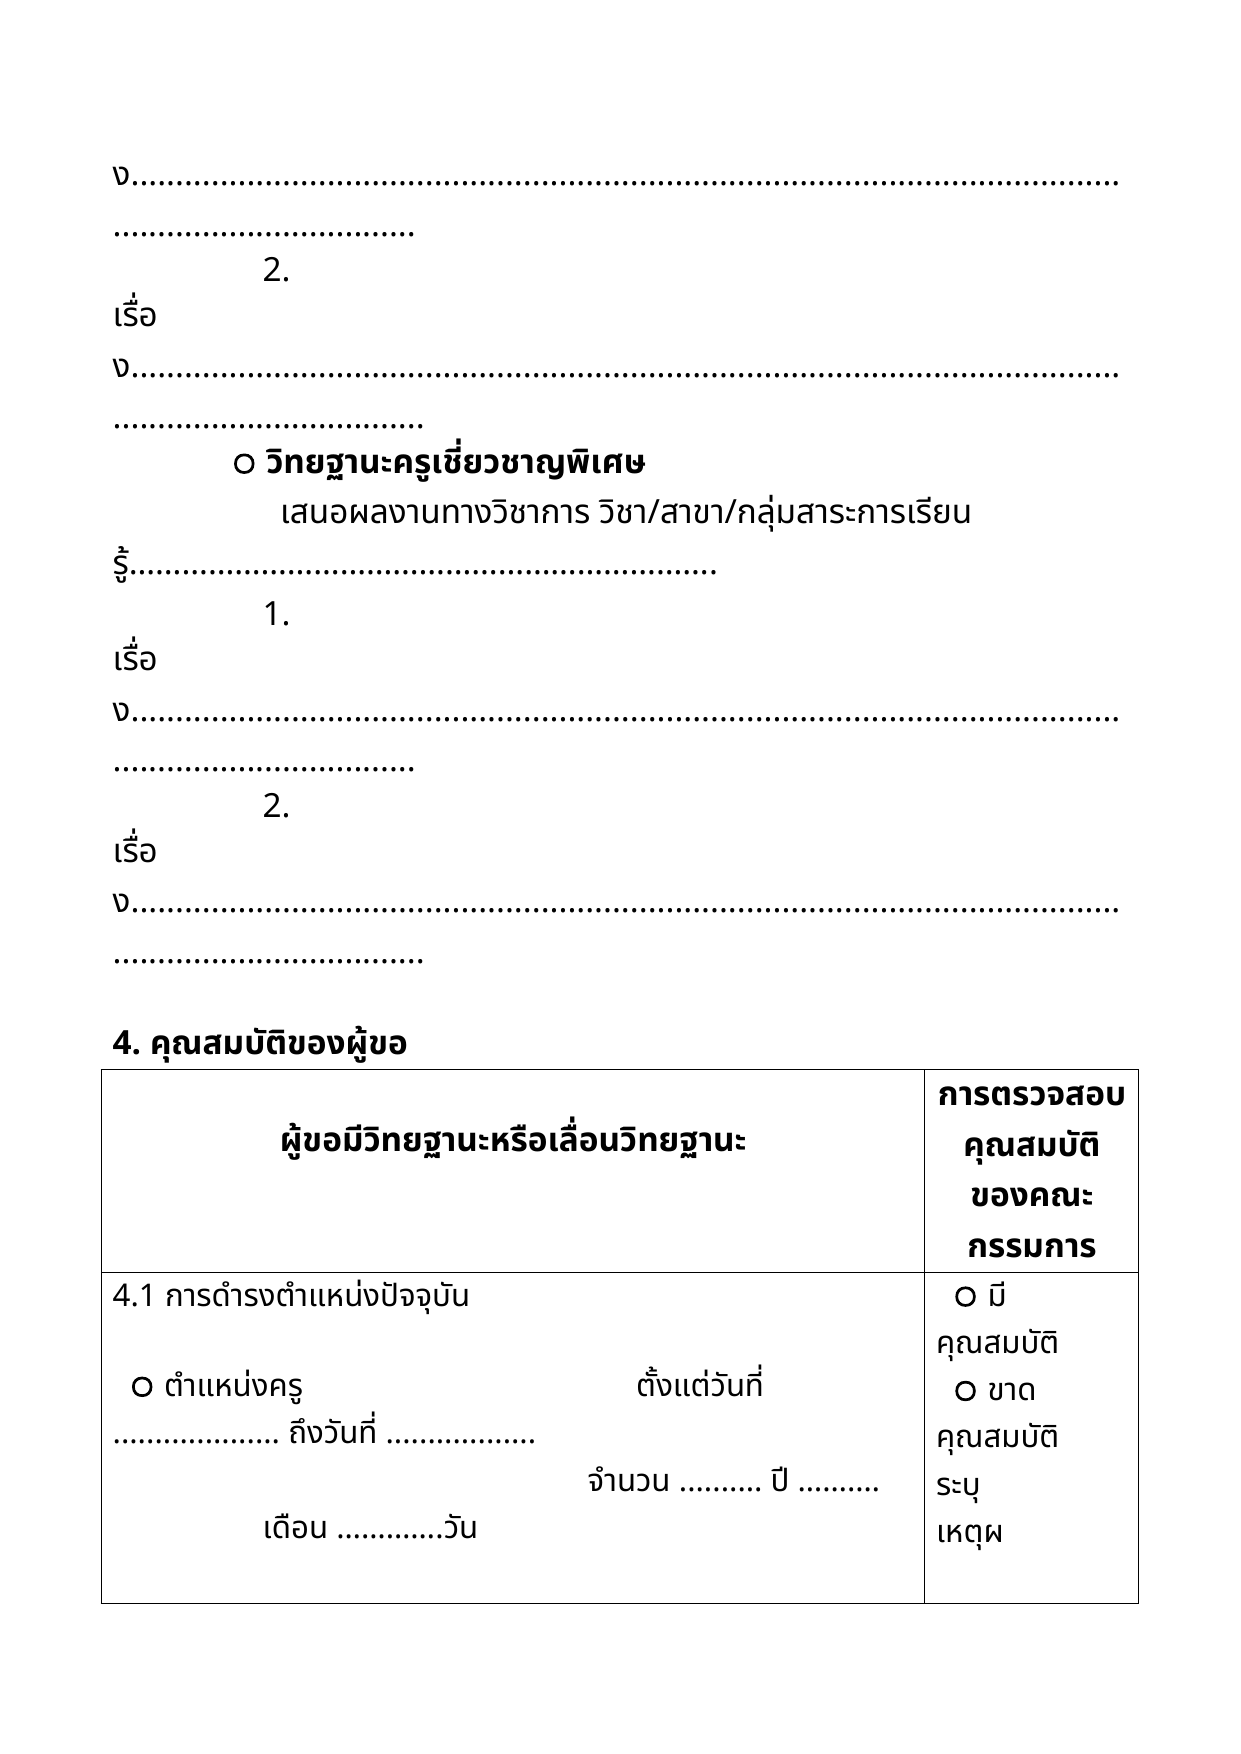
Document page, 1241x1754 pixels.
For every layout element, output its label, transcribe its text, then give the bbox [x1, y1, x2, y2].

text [112, 150, 1128, 246]
text 4. คุณสมบัติของผู้ขอ [112, 1019, 1128, 1069]
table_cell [102, 1273, 924, 1603]
table_header ผู้ขอมีวิทยฐานะหรือเลื่อนวิทยฐานะ [102, 1070, 924, 1272]
table_header การตรวจสอบ คุณสมบัติ ของคณะกรรมการ [925, 1070, 1138, 1272]
text วิทยฐานะครูเชี่ยวชาญพิเศษ [187, 438, 1128, 488]
text 2. เรื่อง.................................................................................................................................................. [112, 781, 1128, 973]
text 2. เรื่อง.................................................................................................................................................. [112, 246, 1128, 438]
text เสนอผลงานทางวิชาการ วิชา/สาขา/กลุ่มสาระการเรียนรู้…………………………………………………………. [112, 488, 1128, 589]
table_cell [925, 1273, 1138, 1603]
